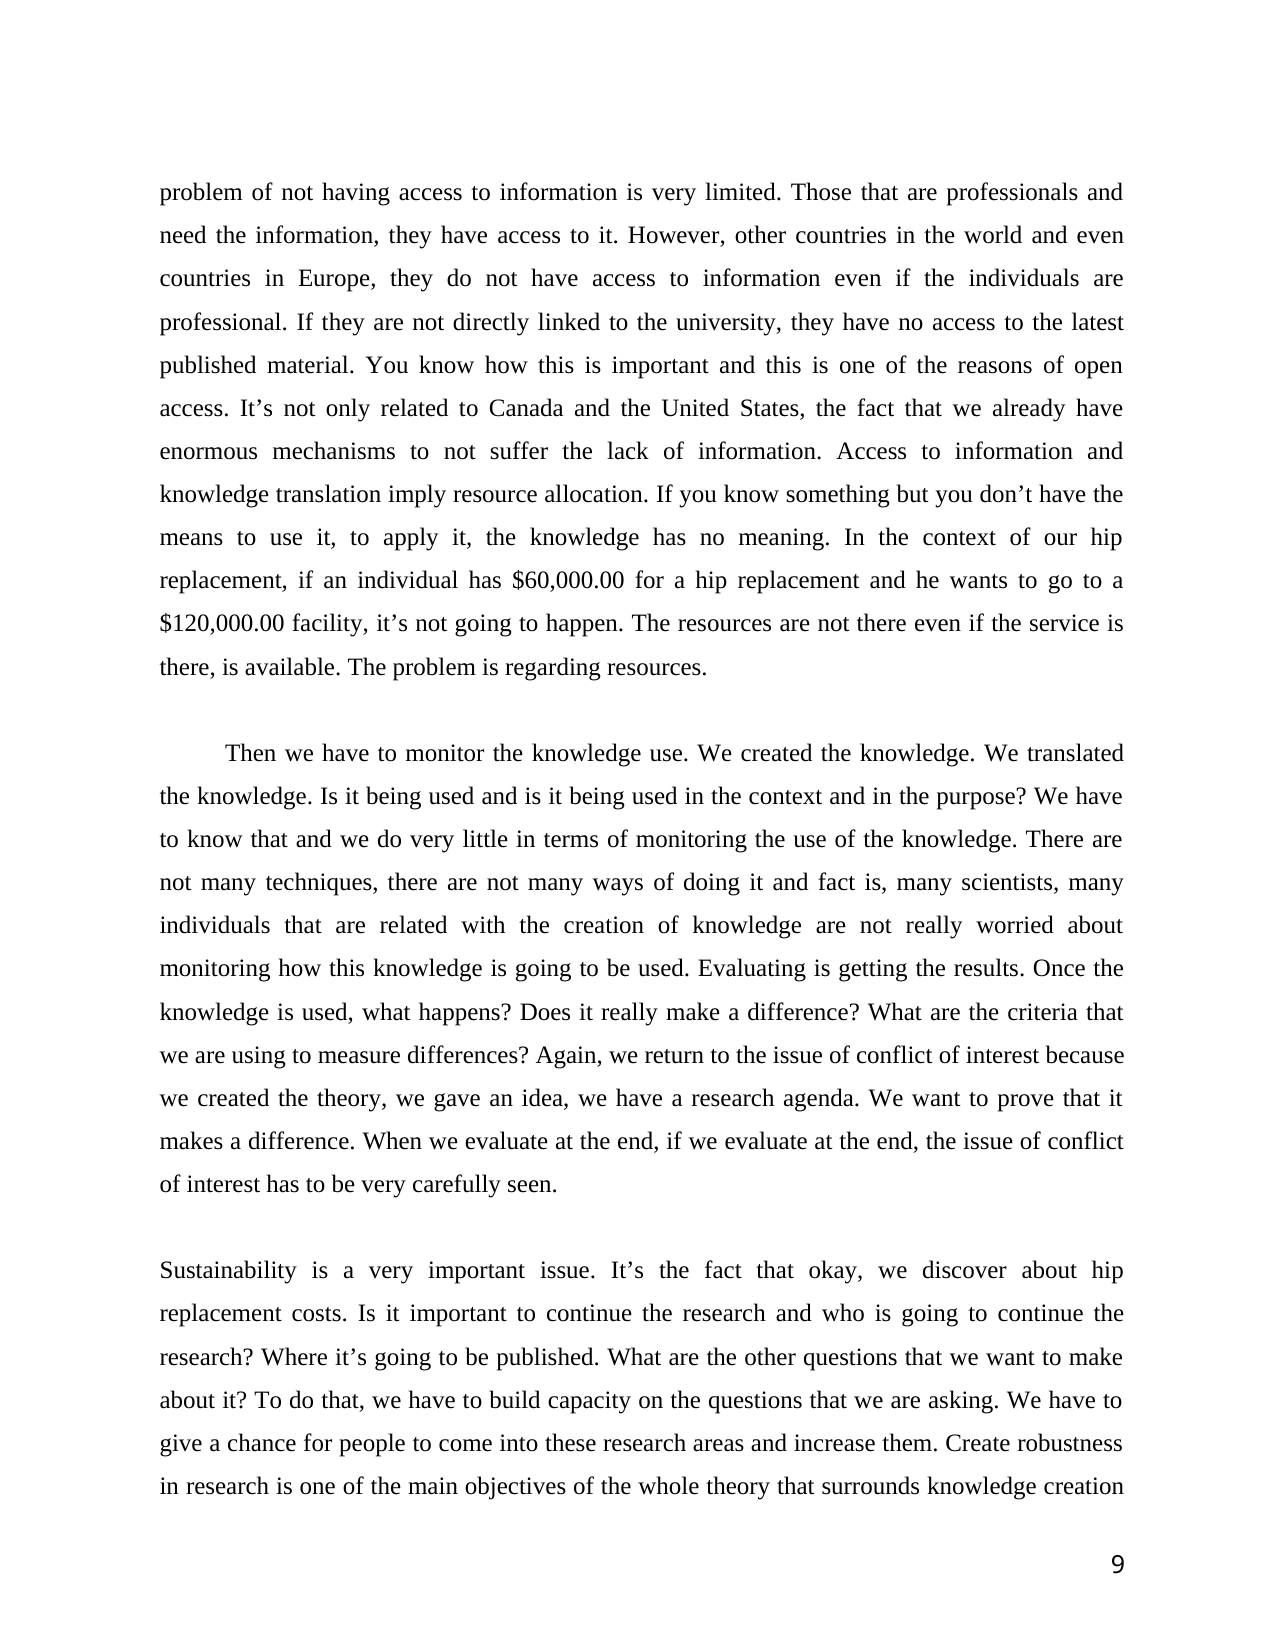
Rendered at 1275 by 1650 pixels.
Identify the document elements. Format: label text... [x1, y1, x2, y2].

text Then we have to monitor the knowledge use. We created the knowledge. We translated the knowledge. Is it being used and is it being used in the context and in the purpose? We have to know that and we do very little in terms of monitoring the use of the knowledge. There are not many techniques, there are not many ways of doing it and fact is, many scientists, many individuals that are related with the creation of knowledge are not really worried about monitoring how this knowledge is going to be used. Evaluating is getting the results. Once the knowledge is used, what happens? Does it really make a difference? What are the criteria that we are using to measure differences? Again, we return to the issue of conflict of interest because we created the theory, we gave an idea, we have a research agenda. We want to prove that it makes a difference. When we evaluate at the end, if we evaluate at the end, the issue of conflict of interest has to be very carefully seen. [159, 738, 1125, 1198]
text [159, 1255, 1125, 1500]
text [159, 177, 1125, 680]
